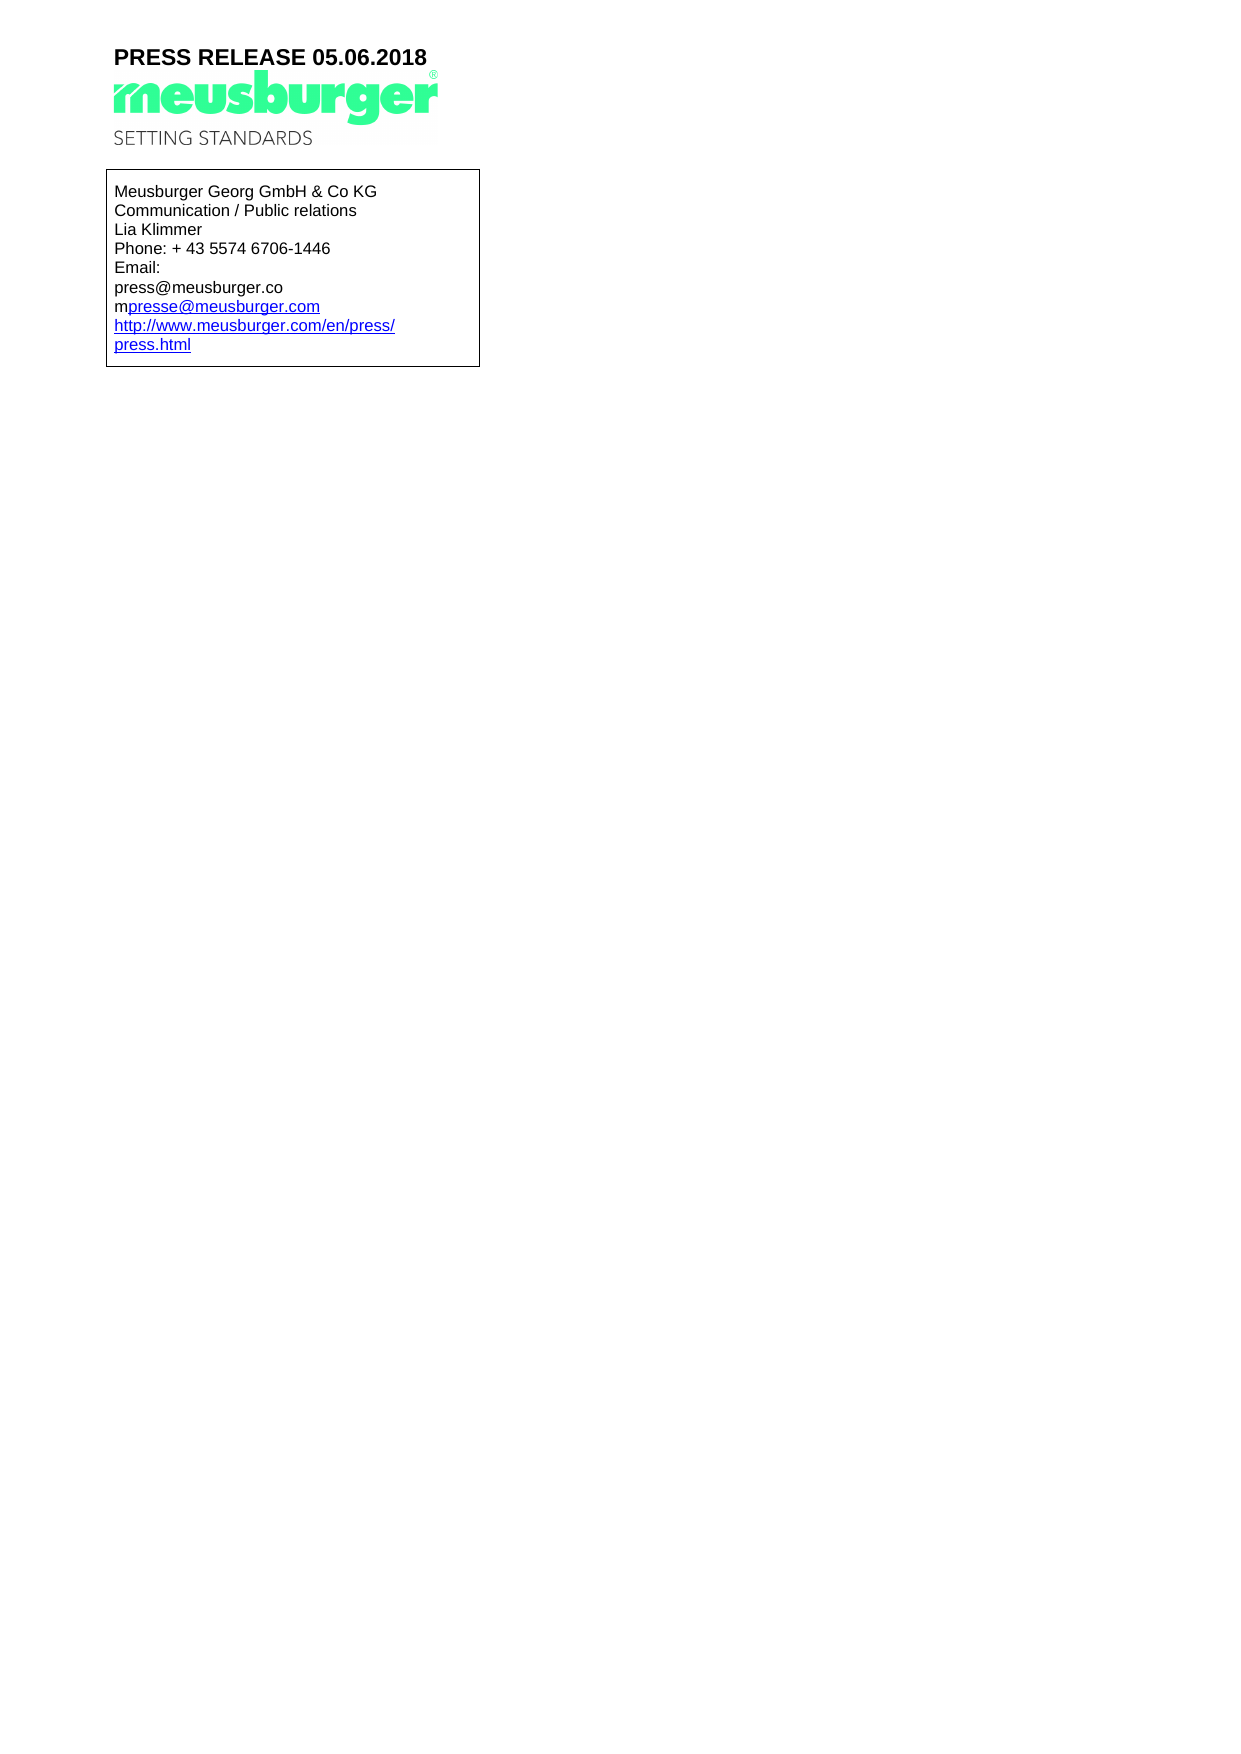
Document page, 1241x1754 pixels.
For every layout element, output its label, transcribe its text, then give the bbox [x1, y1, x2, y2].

table_header Meusburger Georg GmbH & Co KG Communication / Public relations Lia Klimmer Phone: + 43 5574 6706-1446 Email: press@meusburger.compresse@meusburger.com http://www.meusburger.com/en/press/press.html [107, 170, 479, 366]
picture [113, 70, 438, 145]
